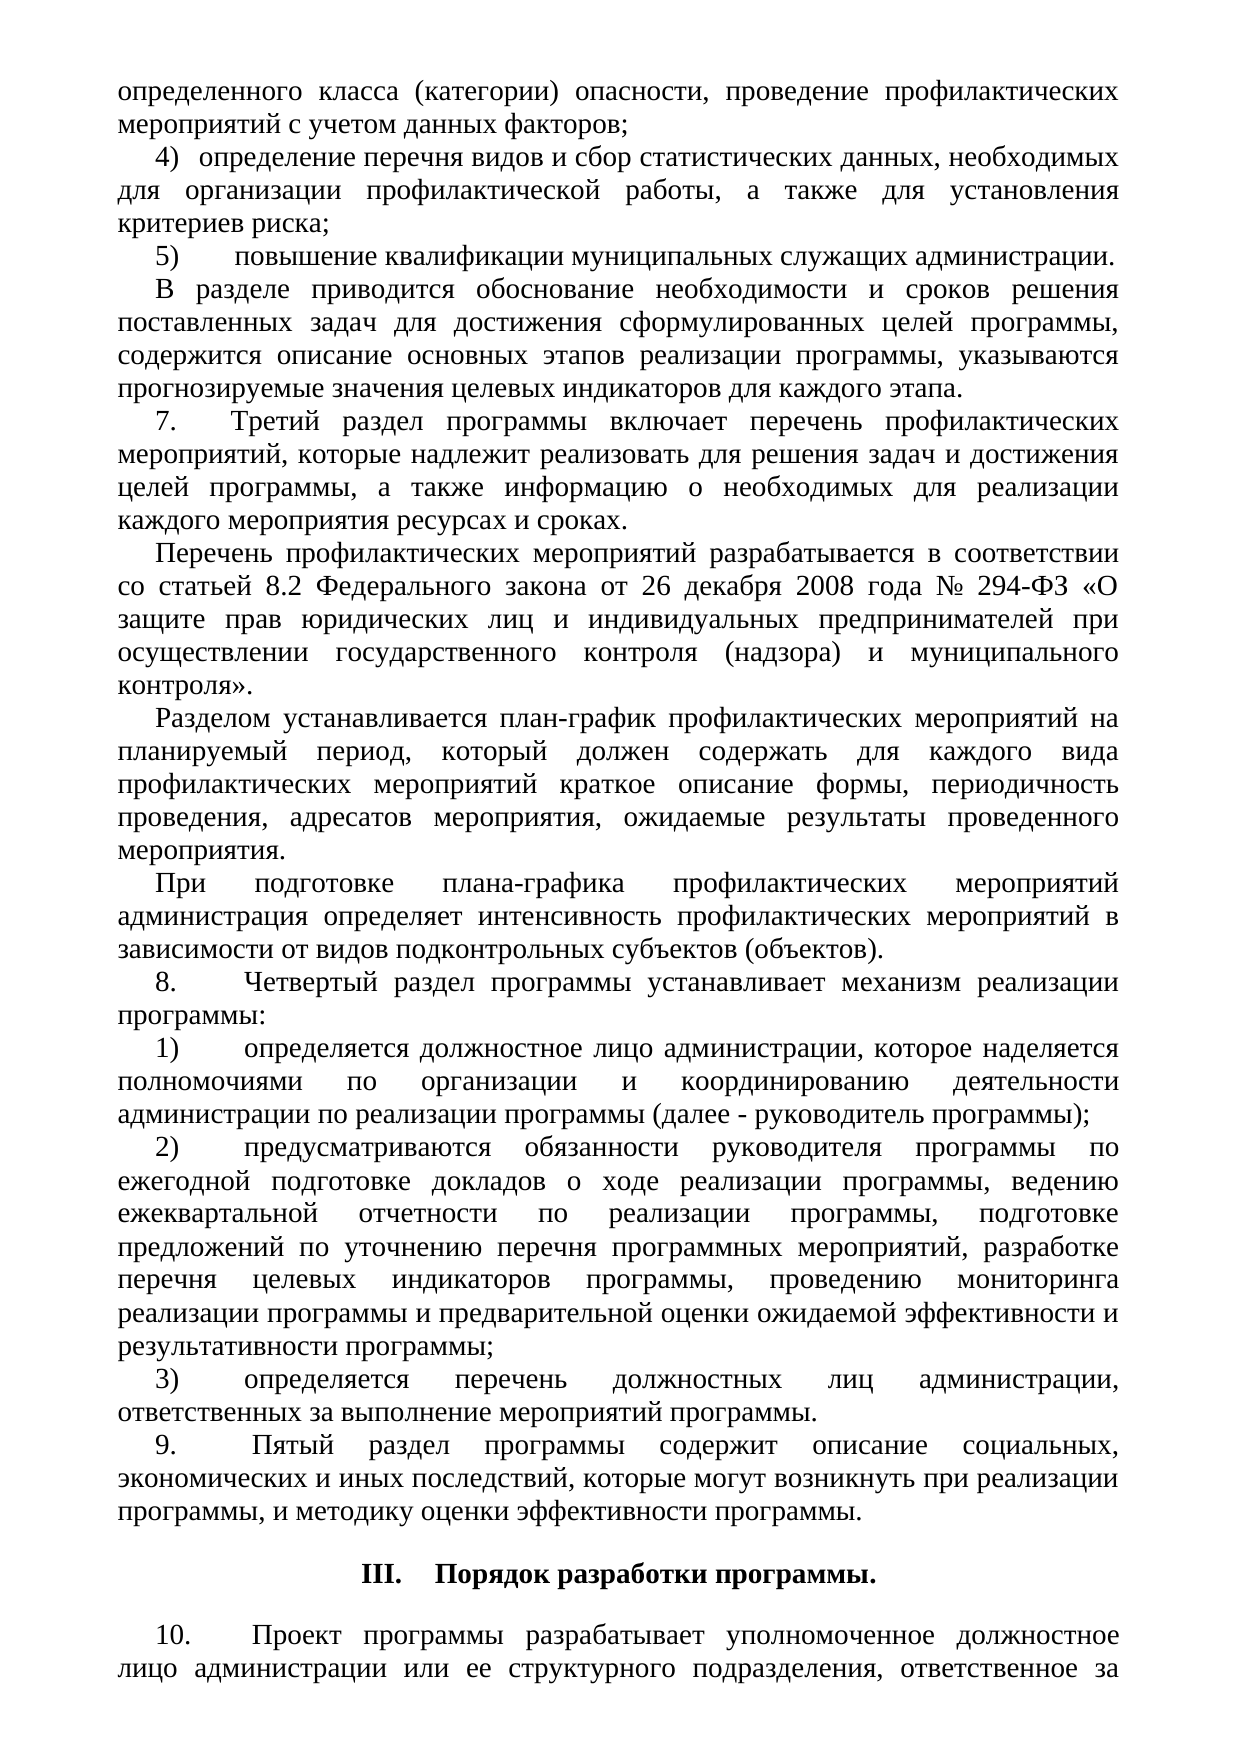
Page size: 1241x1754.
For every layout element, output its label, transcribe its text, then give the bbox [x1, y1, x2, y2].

list Порядок разработки программы. [117, 1560, 1120, 1589]
list определение перечня видов и сбор статистических данных, необходимых для организации профилактической работы, а также для установления критериев риска; [117, 140, 1120, 239]
list Четвертый раздел программы устанавливает механизм реализации программы: [117, 965, 1120, 1031]
list повышение квалификации муниципальных служащих администрации. [117, 239, 1120, 272]
text Перечень профилактических мероприятий разрабатывается в соответствии со статьей 8.2 Федерального закона от 26 декабря 2008 года № 294-ФЗ «О защите прав юридических лиц и индивидуальных предпринимателей при осуществлении государственного контроля (надзора) и муниципального контроля». [117, 536, 1120, 701]
text В разделе приводится обоснование необходимости и сроков решения поставленных задач для достижения сформулированных целей программы, содержится описание основных этапов реализации программы, указываются прогнозируемые значения целевых индикаторов для каждого этапа. [117, 272, 1120, 404]
list определяется должностное лицо администрации, которое наделяется полномочиями по организации и координированию деятельности администрации по реализации программы (далее - руководитель программы); [117, 1031, 1120, 1131]
list Пятый раздел программы содержит описание социальных, экономических и иных последствий, которые могут возникнуть при реализации программы, и методику оценки эффективности программы. [117, 1428, 1120, 1527]
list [117, 74, 1120, 140]
list Третий раздел программы включает перечень профилактических мероприятий, которые надлежит реализовать для решения задач и достижения целей программы, а также информацию о необходимых для реализации каждого мероприятия ресурсах и сроках. [117, 404, 1120, 536]
list определяется перечень должностных лиц администрации, ответственных за выполнение мероприятий программы. [117, 1362, 1120, 1428]
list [117, 1618, 1120, 1684]
text При подготовке плана-графика профилактических мероприятий администрация определяет интенсивность профилактических мероприятий в зависимости от видов подконтрольных субъектов (объектов). [117, 866, 1120, 965]
list предусматриваются обязанности руководителя программы по ежегодной подготовке докладов о ходе реализации программы, ведению ежеквартальной отчетности по реализации программы, подготовке предложений по уточнению перечня программных мероприятий, разработке перечня целевых индикаторов программы, проведению мониторинга реализации программы и предварительной оценки ожидаемой эффективности и результативности программы; [117, 1131, 1120, 1362]
text Разделом устанавливается план-график профилактических мероприятий на планируемый период, который должен содержать для каждого вида профилактических мероприятий краткое описание формы, периодичность проведения, адресатов мероприятия, ожидаемые результаты проведенного мероприятия. [117, 701, 1120, 866]
